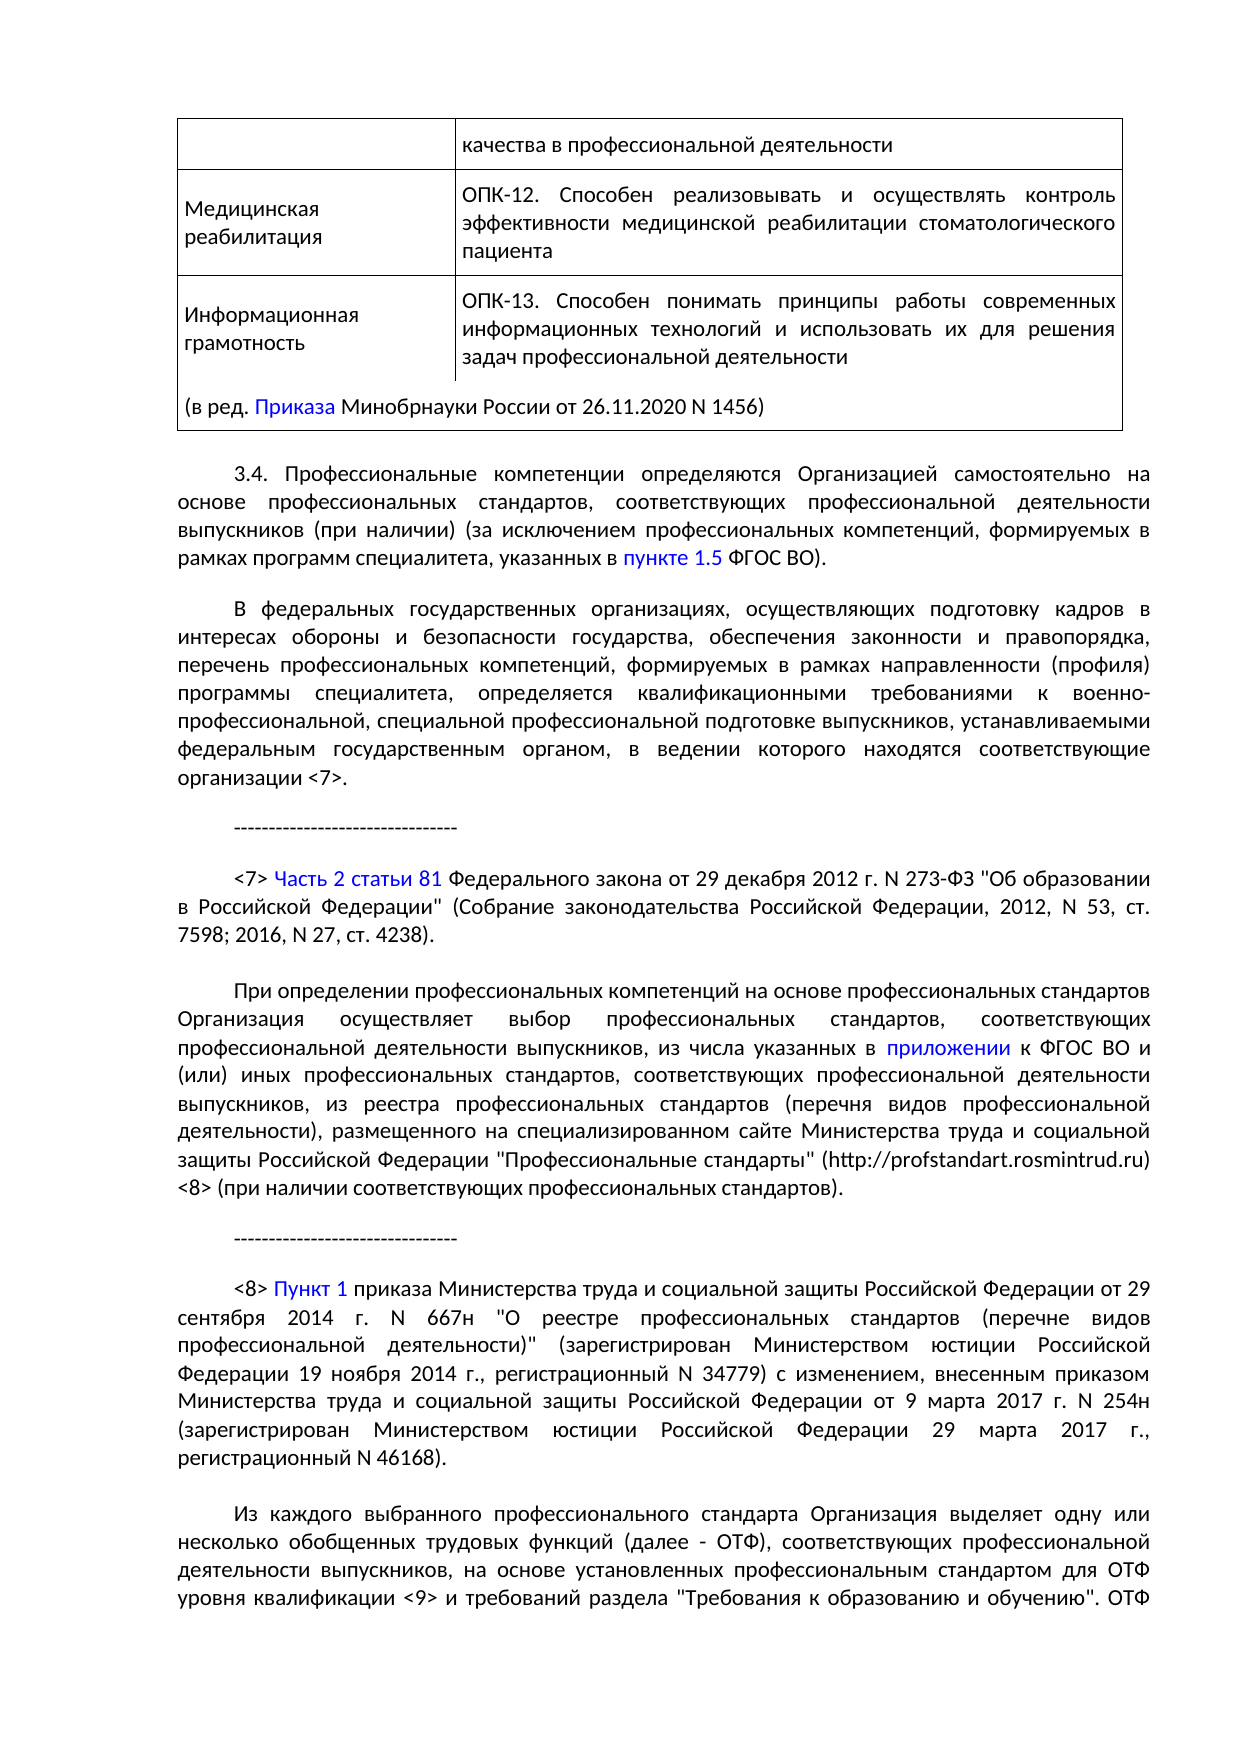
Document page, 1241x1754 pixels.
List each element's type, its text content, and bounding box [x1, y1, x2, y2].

table_cell (в ред. Приказа Минобрнауки России от 26.11.2020 N 1456) [178, 381, 1122, 430]
table_cell Медицинская реабилитация [178, 170, 455, 275]
text В федеральных государственных организациях, осуществляющих подготовку кадров в интересах обороны и безопасности государства, обеспечения законности и правопорядка, перечень профессиональных компетенций, формируемых в рамках направленности (профиля) программы специалитета, определяется квалификационными требованиями к военно-профессиональной, специальной профессиональной подготовке выпускников, устанавливаемыми федеральным государственным органом, в ведении которого находятся соответствующие организации <7>. [177, 594, 1152, 791]
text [177, 1499, 1152, 1611]
text -------------------------------- [177, 813, 1152, 842]
text <8> Пункт 1 приказа Министерства труда и социальной защиты Российской Федерации от 29 сентября 2014 г. N 667н "О реестре профессиональных стандартов (перечне видов профессиональной деятельности)" (зарегистрирован Министерством юстиции Российской Федерации 19 ноября 2014 г., регистрационный N 34779) с изменением, внесенным приказом Министерства труда и социальной защиты Российской Федерации от 9 марта 2017 г. N 254н (зарегистрирован Министерством юстиции Российской Федерации 29 марта 2017 г., регистрационный N 46168). [177, 1274, 1152, 1471]
table_cell ОПК-12. Способен реализовывать и осуществлять контроль эффективности медицинской реабилитации стоматологического пациента [456, 170, 1122, 275]
table_cell Информационная грамотность [178, 276, 455, 381]
text -------------------------------- [177, 1224, 1152, 1252]
text При определении профессиональных компетенций на основе профессиональных стандартов Организация осуществляет выбор профессиональных стандартов, соответствующих профессиональной деятельности выпускников, из числа указанных в приложении к ФГОС ВО и (или) иных профессиональных стандартов, соответствующих профессиональной деятельности выпускников, из реестра профессиональных стандартов (перечня видов профессиональной деятельности), размещенного на специализированном сайте Министерства труда и социальной защиты Российской Федерации "Профессиональные стандарты" (http://profstandart.rosmintrud.ru) <8> (при наличии соответствующих профессиональных стандартов). [177, 977, 1152, 1201]
text 3.4. Профессиональные компетенции определяются Организацией самостоятельно на основе профессиональных стандартов, соответствующих профессиональной деятельности выпускников (при наличии) (за исключением профессиональных компетенций, формируемых в рамках программ специалитета, указанных в пункте 1.5 ФГОС ВО). [177, 459, 1152, 572]
text <7> Часть 2 статьи 81 Федерального закона от 29 декабря 2012 г. N 273-ФЗ "Об образовании в Российской Федерации" (Собрание законодательства Российской Федерации, 2012, N 53, ст. 7598; 2016, N 27, ст. 4238). [177, 864, 1152, 948]
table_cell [456, 119, 1122, 168]
table_cell ОПК-13. Способен понимать принципы работы современных информационных технологий и использовать их для решения задач профессиональной деятельности [456, 276, 1122, 381]
